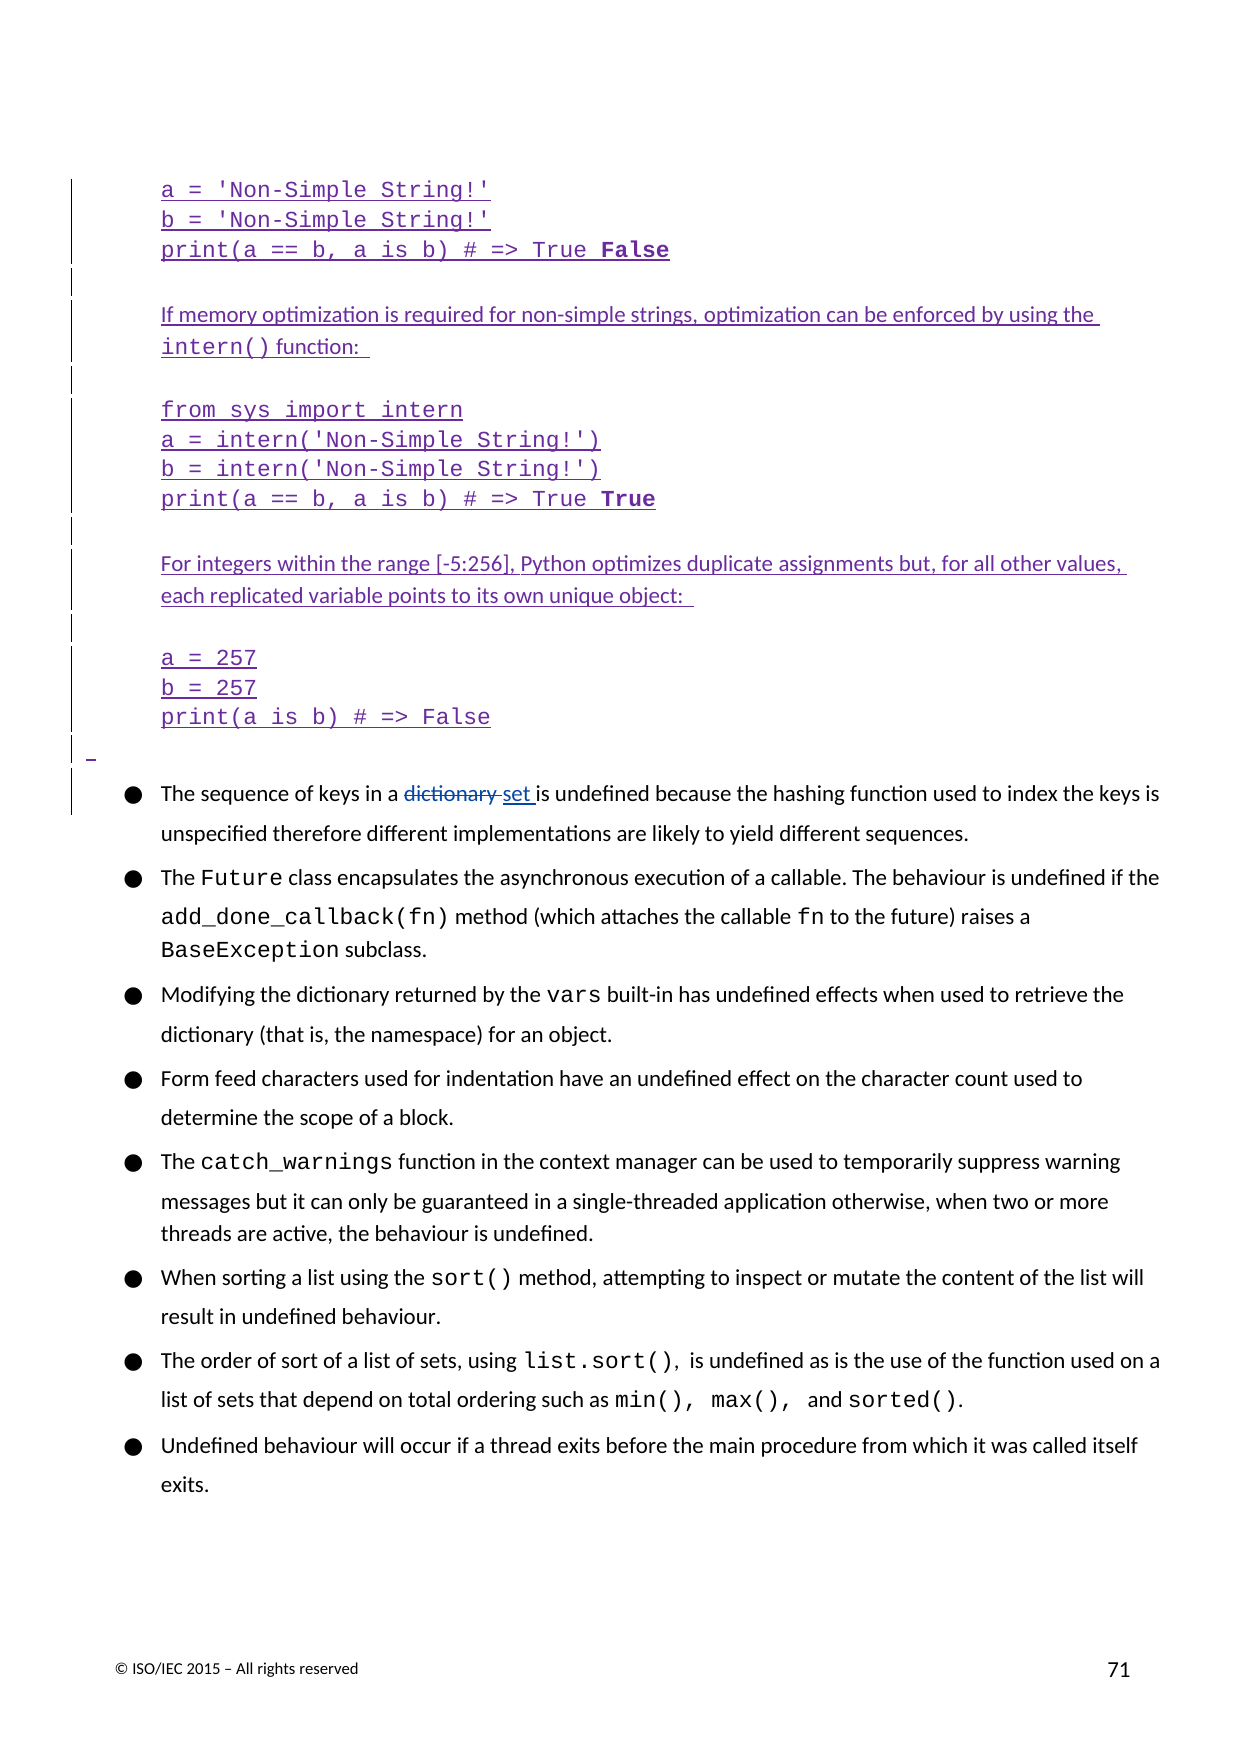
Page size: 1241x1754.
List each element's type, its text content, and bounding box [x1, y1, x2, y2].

list The Future class encapsulates the asynchronous execution of a callable. The behaviour is undefined if the add_done_callback(fn) method (which attaches the callable fn to the future) raises a BaseException subclass. [123, 851, 1164, 964]
list The catch_warnings function in the context manager can be used to temporarily suppress warning messages but it can only be guaranteed in a single-threaded application otherwise, when two or more threads are active, the behaviour is undefined. [123, 1136, 1164, 1247]
list Undefined behaviour will occur if a thread exits before the main procedure from which it was called itself exits. [123, 1419, 1164, 1498]
list The sequence of keys in a is undefined because the hashing function used to index the keys is unspecified therefore different implementations are likely to yield different sequences. [123, 768, 1164, 847]
list Form feed characters used for indentation have an undefined effect on the character count used to determine the scope of a block. [123, 1052, 1164, 1131]
list Modifying the dictionary returned by the vars built-in has undefined effects when used to retrieve the dictionary (that is, the namespace) for an object. [123, 969, 1164, 1048]
list The order of sort of a list of sets, using list.sort(), is undefined as is the use of the function used on a list of sets that depend on total ordering such as min(), max(), and sorted(). [123, 1334, 1164, 1415]
list When sorting a list using the sort() method, attempting to inspect or mutate the content of the list will result in undefined behaviour. [123, 1251, 1164, 1330]
